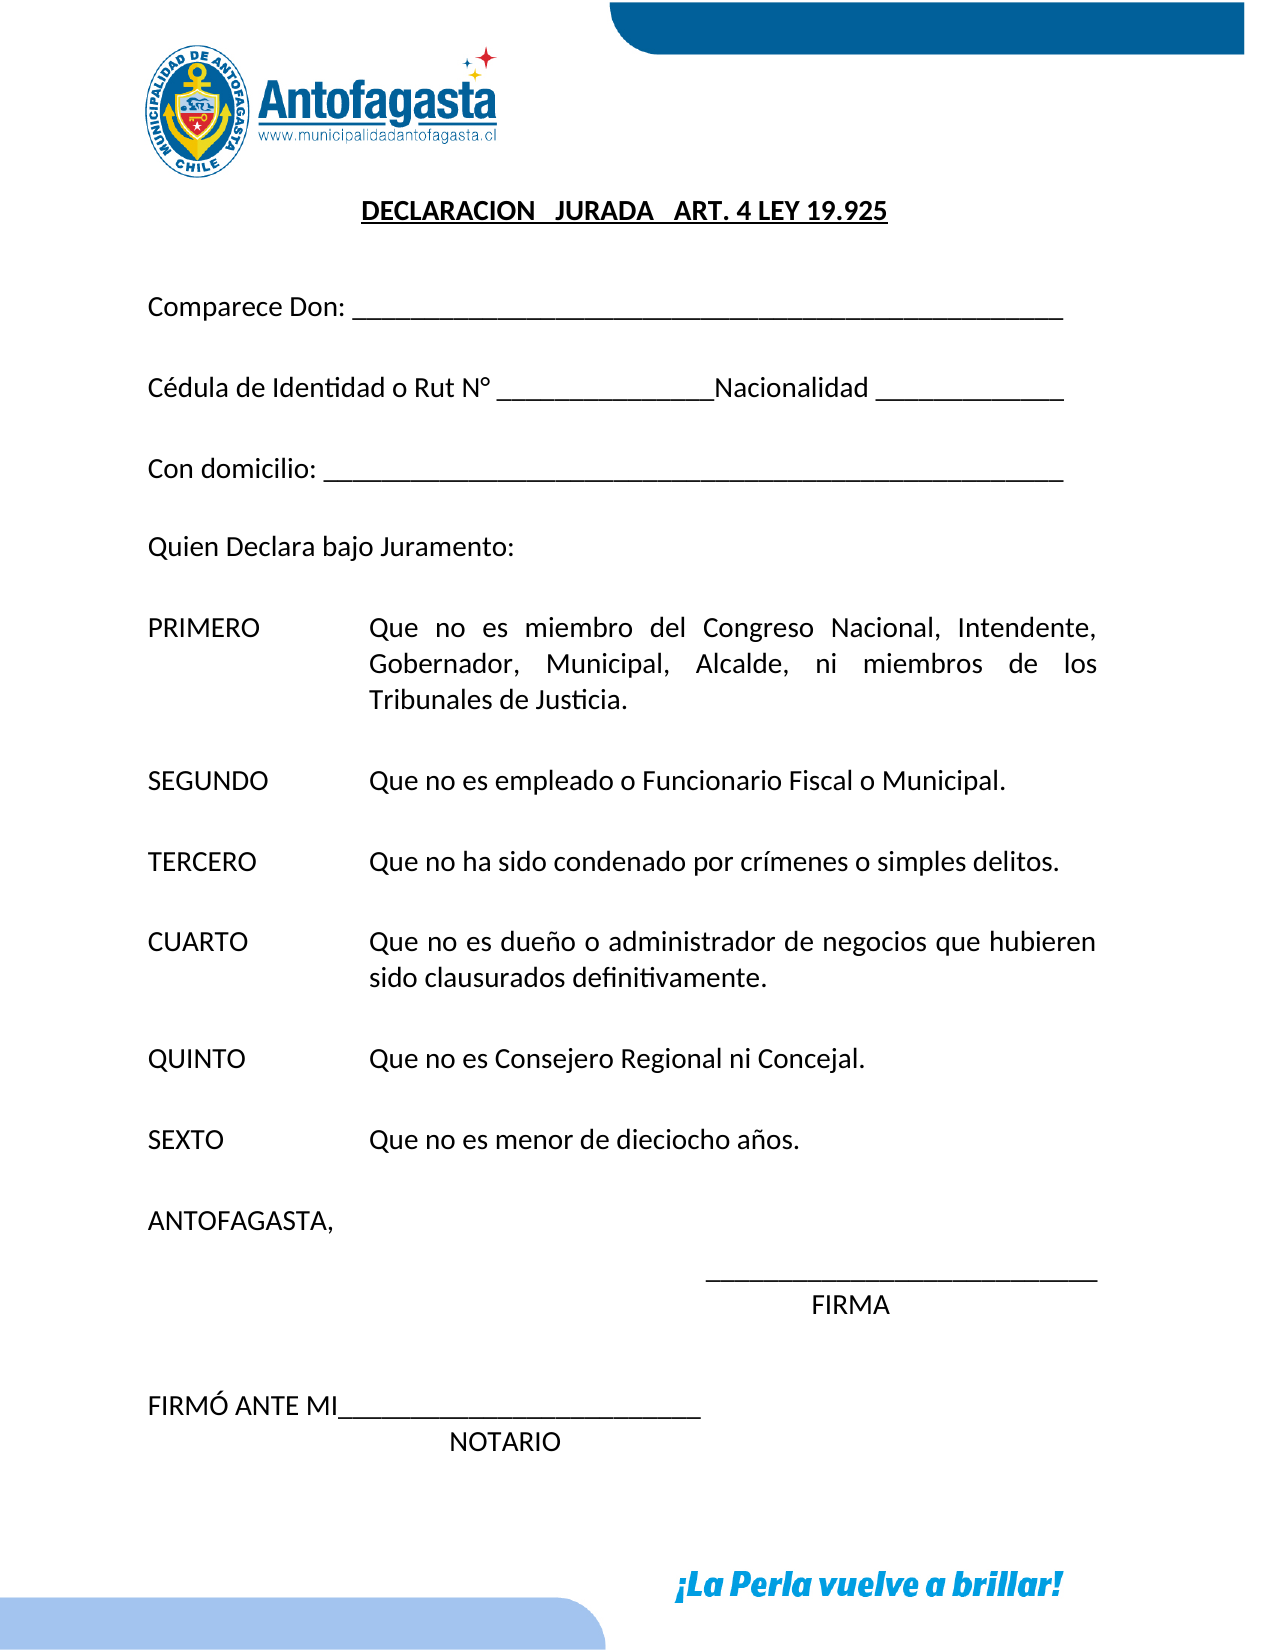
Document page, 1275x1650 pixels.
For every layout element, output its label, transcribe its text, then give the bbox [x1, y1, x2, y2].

text CUARTO Que no es dueño o administrador de negocios que hubieren sido clausurados definitivamente. [148, 923, 1098, 995]
text QUINTO Que no es Consejero Regional ni Concejal. [148, 1040, 1098, 1076]
text SEXTO Que no es menor de dieciocho años. [148, 1121, 1098, 1157]
text Cédula de Identidad o Rut N° _______________Nacionalidad _____________ [148, 369, 1098, 405]
text NOTARIO [369, 1423, 1098, 1458]
text DECLARACION JURADA ART. 4 LEY 19.925 [148, 192, 1098, 228]
picture [0, 1551, 1241, 1650]
text Con domicilio: ___________________________________________________ [148, 450, 1098, 486]
text SEGUNDO Que no es empleado o Funcionario Fiscal o Municipal. [148, 762, 1098, 797]
text Quien Declara bajo Juramento: [148, 528, 1098, 564]
text PRIMERO Que no es miembro del Congreso Nacional, Intendente, Gobernador, Municipal, Alcalde, ni miembros de los Tribunales de Justicia. [148, 609, 1098, 716]
text FIRMA [148, 1286, 1098, 1321]
text TERCERO Que no ha sido condenado por crímenes o simples delitos. [148, 843, 1098, 878]
text Comparece Don: _________________________________________________ [148, 288, 1098, 324]
picture [0, 0, 1246, 178]
text ANTOFAGASTA, [148, 1202, 1098, 1238]
text FIRMÓ ANTE MI_________________________ [148, 1387, 1098, 1423]
text ___________________________ [148, 1250, 1098, 1286]
